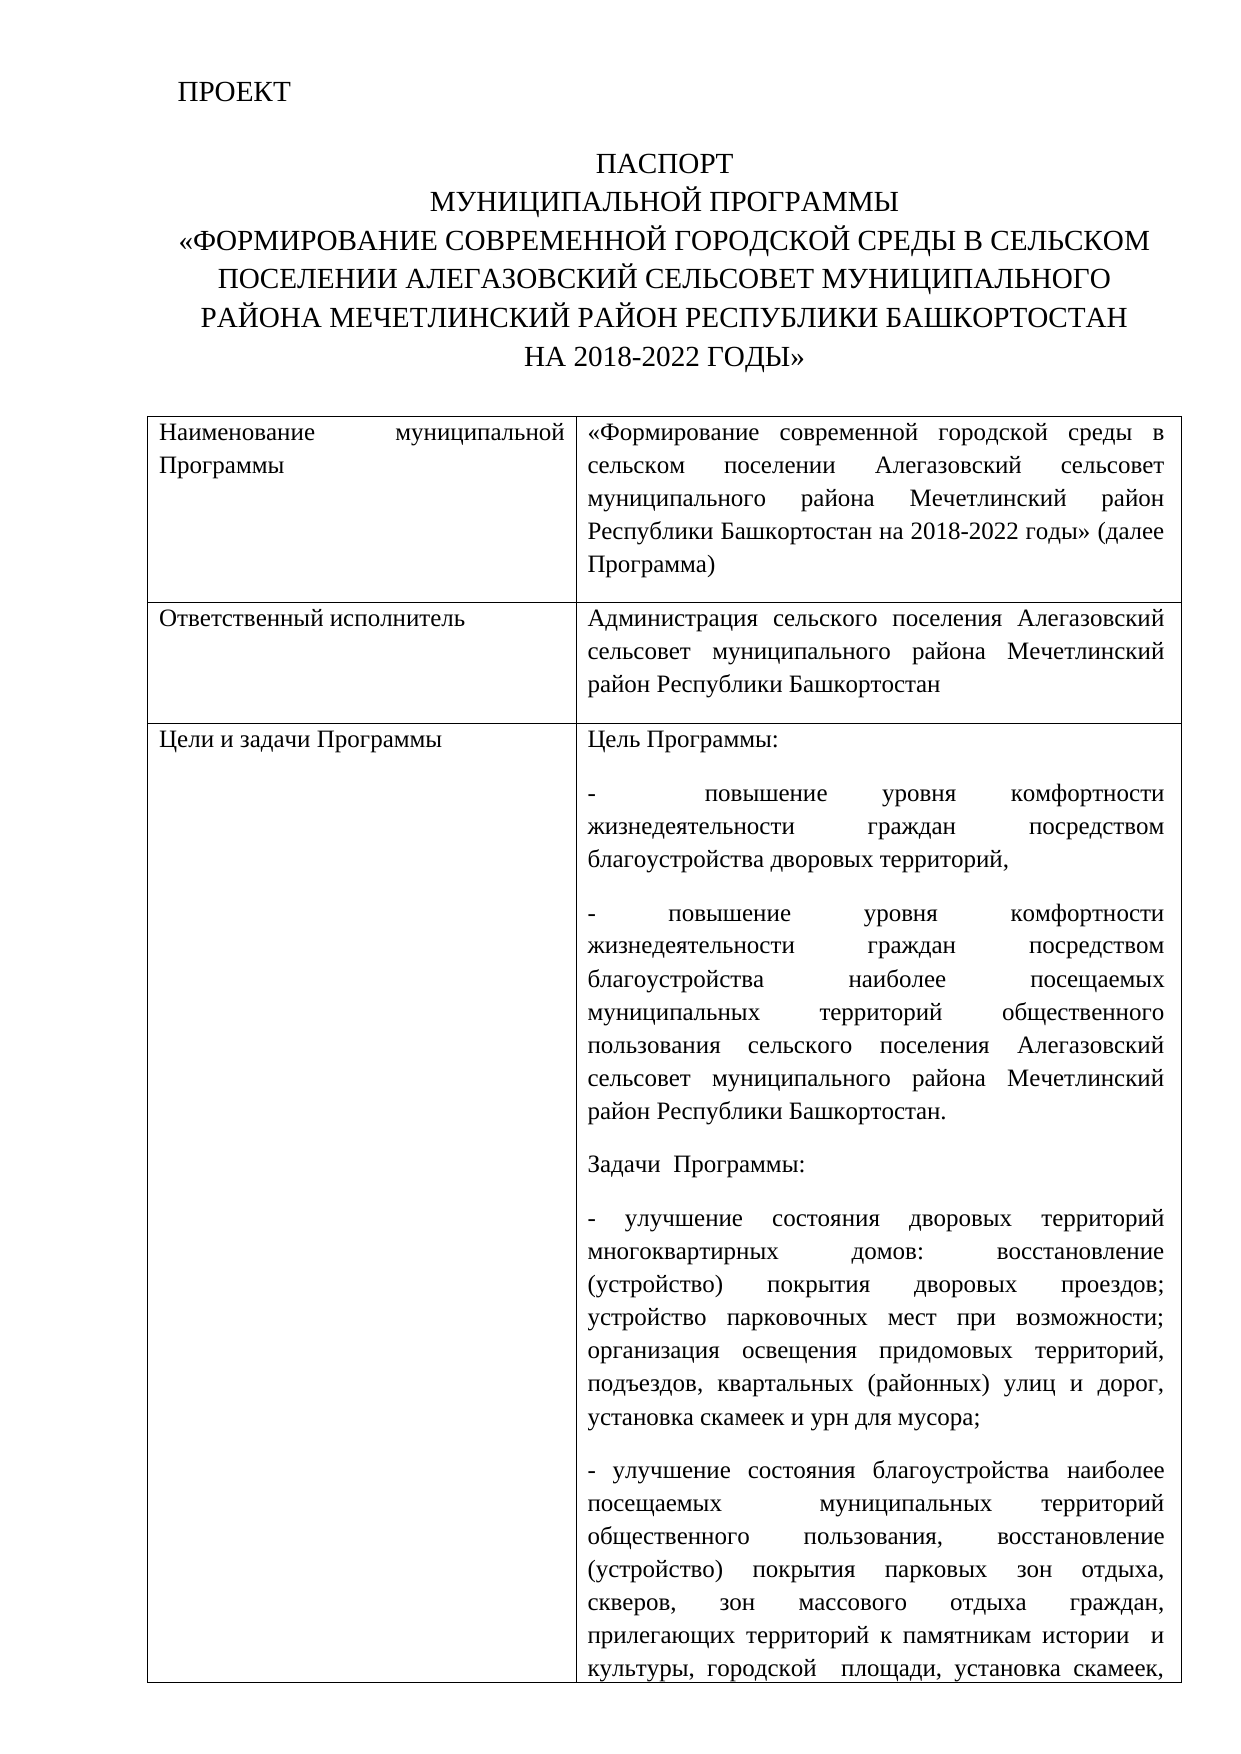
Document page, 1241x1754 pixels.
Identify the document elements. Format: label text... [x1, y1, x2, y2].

text МУНИЦИПАЛЬНОЙ ПРОГРАММЫ [177, 184, 1152, 218]
text «ФОРМИРОВАНИЕ СОВРЕМЕННОЙ ГОРОДСКОЙ СРЕДЫ В СЕЛЬСКОМ ПОСЕЛЕНИИ АЛЕГАЗОВСКИЙ СЕЛЬСОВЕТ МУНИЦИПАЛЬНОГО РАЙОНА МЕЧЕТЛИНСКИЙ РАЙОН РЕСПУБЛИКИ БАШКОРТОСТАН НА 2018-2022 ГОДЫ» [177, 223, 1152, 372]
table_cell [577, 724, 1181, 1682]
table_cell Ответственный исполнитель [148, 603, 576, 723]
table_header «Формирование современной городской среды в сельском поселении Алегазовский сельсовет муниципального района Мечетлинский район Республики Башкортостан на 2018-2022 годы» (далее Программа) [577, 417, 1181, 602]
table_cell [148, 724, 576, 1682]
table_cell Администрация сельского поселения Алегазовский сельсовет муниципального района Мечетлинский район Республики Башкортостан [577, 603, 1181, 723]
table_header Наименование муниципальной Программы [148, 417, 576, 602]
text ПАСПОРТ [177, 146, 1152, 179]
